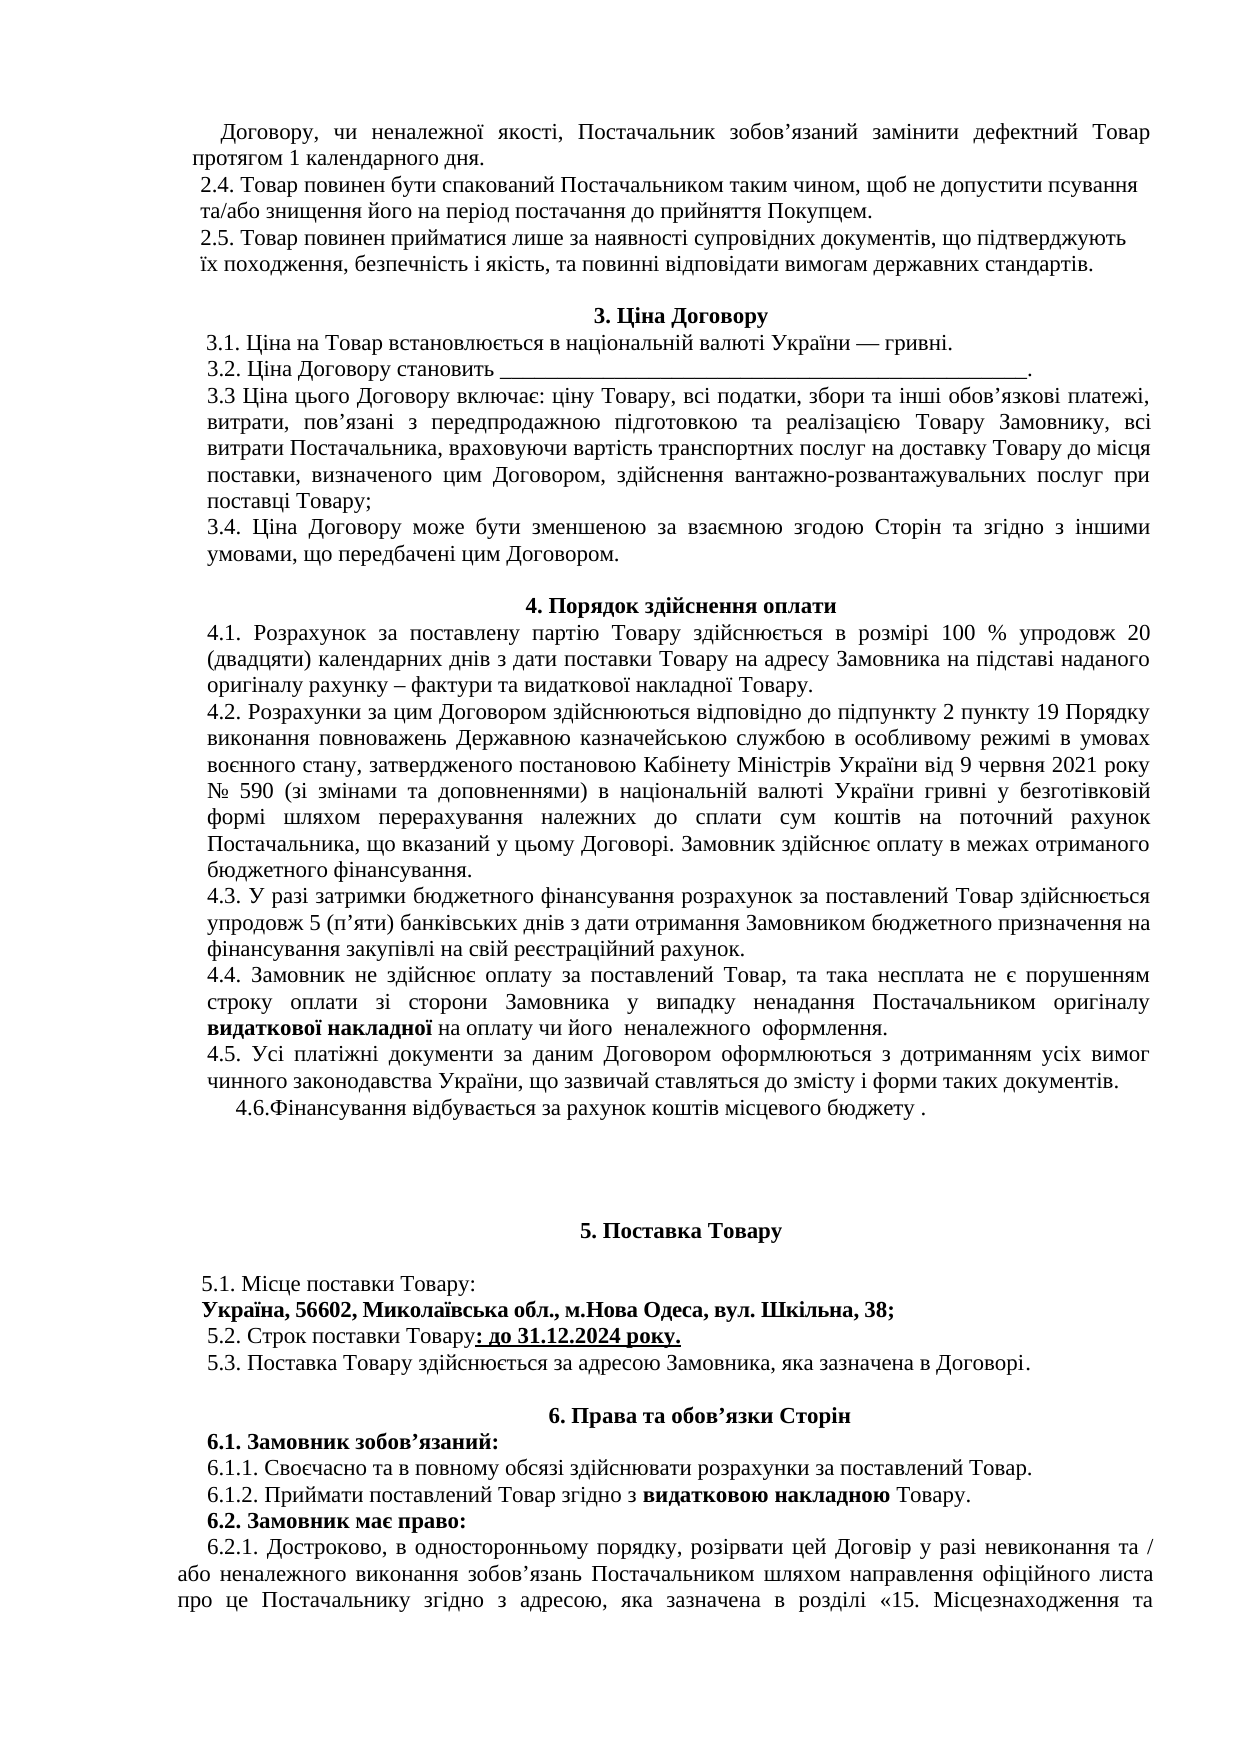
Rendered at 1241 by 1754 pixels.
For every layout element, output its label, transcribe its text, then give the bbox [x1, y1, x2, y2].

text їх походження, безпечність і якість, та повинні відповідати вимогам державних стандартів. [177, 250, 1152, 276]
text 6.1.1. Своєчасно та в повному обсязі здійснювати розрахунки за поставлений Товар. [177, 1454, 1152, 1481]
text 4.5. Усі платіжні документи за даним Договором оформлюються з дотриманням усіх вимог чинного законодавства України, що зазвичай ставляться до змісту і форми таких документів. [207, 1041, 1152, 1093]
text 2.5. Товар повинен прийматися лише за наявності супровідних документів, що підтверджують [177, 223, 1152, 250]
text 6. Права та обов’язки Сторін [214, 1402, 1155, 1428]
text 3. Ціна Договору [177, 303, 1155, 329]
text 6.1.2. Приймати поставлений Товар згідно з видатковою накладною Товару. [177, 1481, 1152, 1507]
text 4.4. Замовник не здійснює оплату за поставлений Товар, та така несплата не є порушенням строку оплати зі сторони Замовника у випадку ненадання Постачальником оригіналу видаткової накладної на оплату чи його неналежного оформлення. [207, 961, 1152, 1041]
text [177, 1533, 1155, 1612]
text 4.6.Фінансування відбувається за рахунок коштів місцевого бюджету . [207, 1093, 1152, 1121]
text 5. Поставка Товару [177, 1217, 1155, 1243]
text 3.4. Ціна Договору може бути зменшеною за взаємною згодою Сторін та згідно з іншими умовами, що передбачені цим Договором. [207, 513, 1152, 566]
text 6.2. Замовник має право: [177, 1507, 1152, 1533]
text Україна, 56602, Миколаївська обл., м.Нова Одеса, вул. Шкільна, 38; [177, 1296, 1152, 1323]
text 5.1. Місце поставки Товару: [177, 1270, 1152, 1296]
text 5.3. Поставка Товару здійснюється за адресою Замовника, яка зазначена в Договорі. [177, 1349, 1152, 1375]
text та/або знищення його на період постачання до прийняття Покупцем. [177, 197, 1152, 223]
text 3.2. Ціна Договору становить ______________________________________________. [207, 355, 1152, 382]
text 2.4. Товар повинен бути спакований Постачальником таким чином, щоб не допустити псування [177, 171, 1152, 197]
text 5.2. Строк поставки Товару: до 31.12.2024 року. [177, 1323, 1152, 1349]
text 4.1. Розрахунок за поставлену партію Товару здійснюється в розмірі 100 % упродовж 20 (двадцяти) календарних днів з дати поставки Товару на адресу Замовника на підставі наданого оригіналу рахунку – фактури та видаткової накладної Товару. [207, 619, 1152, 698]
text 6.1. Замовник зобов’язаний: [177, 1428, 1152, 1454]
text 3.1. Ціна на Товар встановлюється в національній валюті України — гривні. [177, 329, 1155, 355]
text 4.2. Розрахунки за цим Договором здійснюються відповідно до підпункту 2 пункту 19 Порядку виконання повноважень Державною казначейською службою в особливому режимі в умовах воєнного стану, затвердженого постановою Кабінету Міністрів України від 9 червня 2021 року № 590 (зі змінами та доповненнями) в національній валюті України гривні у безготівковій формі шляхом перерахування належних до сплати сум коштів на поточний рахунок Постачальника, що вказаний у цьому Договорі. Замовник здійснює оплату в межах отриманого бюджетного фінансування. [207, 698, 1152, 882]
text 4. Порядок здійснення оплати [177, 592, 1155, 619]
text Договору, чи неналежної якості, Постачальник зобов’язаний замінити дефектний Товар протягом 1 календарного дня. [177, 118, 1152, 171]
text 4.3. У разі затримки бюджетного фінансування розрахунок за поставлений Товар здійснюється упродовж 5 (п’яти) банківських днів з дати отримання Замовником бюджетного призначення на фінансування закупівлі на свій реєстраційний рахунок. [207, 882, 1152, 961]
text 3.3 Ціна цього Договору включає: ціну Товару, всі податки, збори та інші обов’язкові платежі, витрати, пов’язані з передпродажною підготовкою та реалізацією Товару Замовнику, всі витрати Постачальника, враховуючи вартість транспортних послуг на доставку Товару до місця поставки, визначеного цим Договором, здійснення вантажно-розвантажувальних послуг при поставці Товару; [207, 382, 1152, 513]
